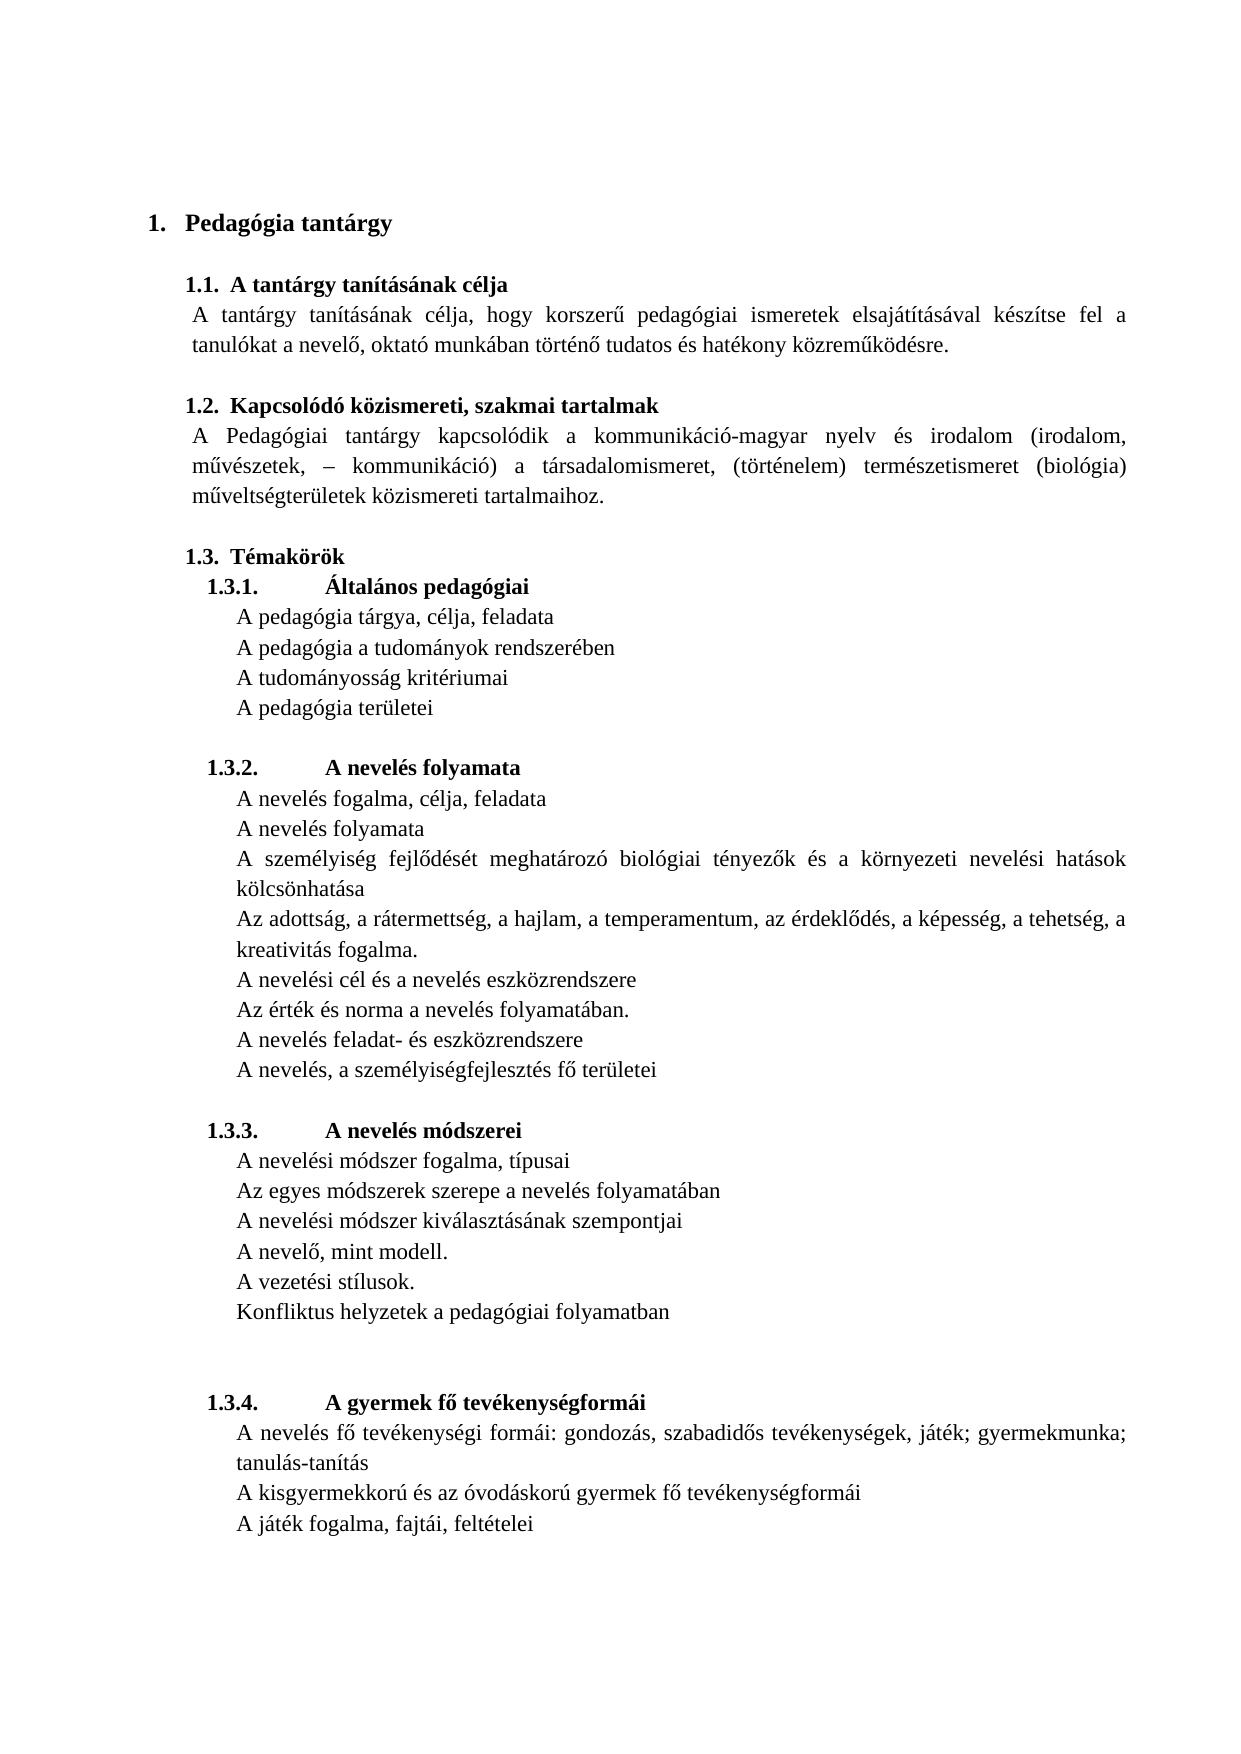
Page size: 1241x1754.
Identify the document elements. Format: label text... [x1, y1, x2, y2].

list Pedagógia tantárgy [147, 208, 1128, 237]
text A nevelés fő tevékenységi formái: gondozás, szabadidős tevékenységek, játék; gyermekmunka; tanulás-tanítás [236, 1419, 1128, 1476]
text A nevelési cél és a nevelés eszközrendszere [236, 966, 1128, 992]
list A nevelés folyamata [207, 754, 1128, 781]
list A nevelés módszerei [207, 1117, 1128, 1143]
text A nevelés folyamata [236, 815, 1128, 841]
text Az érték és norma a nevelés folyamatában. [236, 996, 1128, 1022]
list Kapcsolódó közismereti, szakmai tartalmak [185, 392, 1128, 418]
text A tantárgy tanításának célja, hogy korszerű pedagógiai ismeretek elsajátításával készítse fel a tanulókat a nevelő, oktató munkában történő tudatos és hatékony közreműködésre. [192, 301, 1128, 358]
text A nevelés, a személyiségfejlesztés fő területei [236, 1057, 1128, 1083]
text A nevelési módszer kiválasztásának szempontjai [236, 1208, 1128, 1234]
text A pedagógia a tudományok rendszerében [236, 634, 1128, 660]
text A kisgyermekkorú és az óvodáskorú gyermek fő tevékenységformái [236, 1479, 1128, 1506]
text A Pedagógiai tantárgy kapcsolódik a kommunikáció-magyar nyelv és irodalom (irodalom, művészetek, – kommunikáció) a társadalomismeret, (történelem) természetismeret (biológia) műveltségterületek közismereti tartalmaihoz. [192, 422, 1128, 509]
list A gyermek fő tevékenységformái [207, 1389, 1128, 1415]
list Általános pedagógiai [207, 573, 1128, 599]
text A személyiség fejlődését meghatározó biológiai tényezők és a környezeti nevelési hatások kölcsönhatása [236, 845, 1128, 902]
text A pedagógia tárgya, célja, feladata [236, 603, 1128, 630]
text A nevelő, mint modell. [236, 1238, 1128, 1264]
text A nevelés feladat- és eszközrendszere [236, 1026, 1128, 1053]
text Konfliktus helyzetek a pedagógiai folyamatban [236, 1298, 1128, 1324]
text A tudományosság kritériumai [236, 664, 1128, 690]
list Témakörök [185, 543, 1128, 569]
text Az adottság, a rátermettség, a hajlam, a temperamentum, az érdeklődés, a képesség, a tehetség, a kreativitás fogalma. [236, 906, 1128, 962]
text A vezetési stílusok. [236, 1268, 1128, 1294]
text Az egyes módszerek szerepe a nevelés folyamatában [236, 1177, 1128, 1204]
text A játék fogalma, fajtái, feltételei [236, 1510, 1128, 1536]
text A nevelés fogalma, célja, feladata [236, 785, 1128, 811]
text A pedagógia területei [236, 694, 1128, 720]
text A nevelési módszer fogalma, típusai [236, 1147, 1128, 1173]
list A tantárgy tanításának célja [185, 271, 1128, 297]
